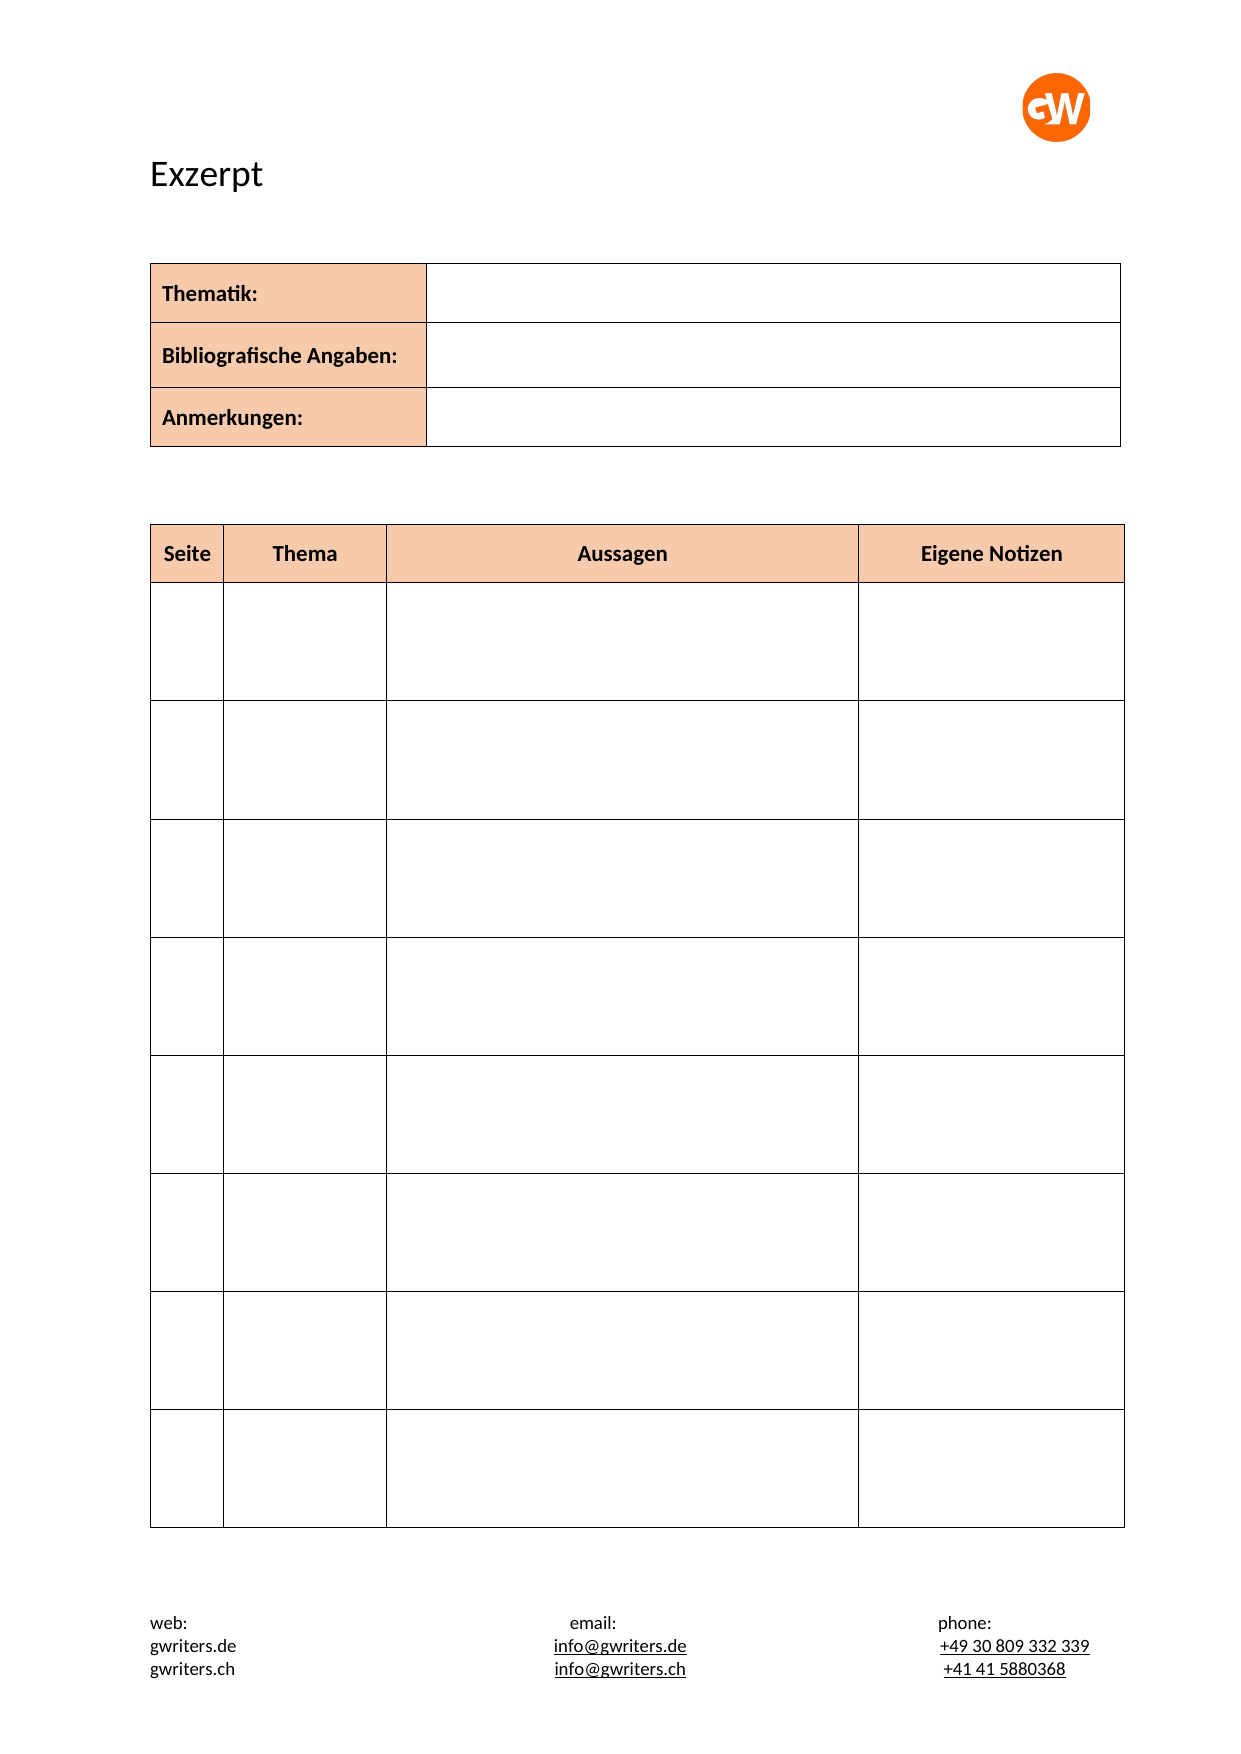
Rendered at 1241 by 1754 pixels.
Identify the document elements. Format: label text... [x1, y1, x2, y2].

table_cell [224, 1056, 386, 1173]
table_cell [387, 1174, 858, 1291]
table_cell [387, 583, 858, 700]
table_cell [387, 1056, 858, 1173]
table_cell [224, 1174, 386, 1291]
table_cell [387, 938, 858, 1055]
table_header [427, 264, 1120, 322]
table_header Thema [224, 525, 386, 582]
table_cell [387, 820, 858, 937]
table_cell [859, 938, 1124, 1055]
table_cell [859, 1410, 1124, 1527]
table_cell [151, 1056, 223, 1173]
table_cell [427, 388, 1120, 446]
table_cell [859, 1056, 1124, 1173]
table_cell [224, 938, 386, 1055]
table_cell [859, 1174, 1124, 1291]
table_header Aussagen [387, 525, 858, 582]
table_cell [151, 938, 223, 1055]
text Exzerpt [150, 150, 1090, 196]
table_cell [224, 1292, 386, 1409]
table_cell [859, 701, 1124, 818]
table_cell Anmerkungen: [151, 388, 426, 446]
table_cell [387, 1292, 858, 1409]
table_cell [224, 1410, 386, 1527]
picture [1022, 73, 1091, 142]
table_cell [151, 1174, 223, 1291]
table_header Seite [151, 525, 223, 582]
table_cell [387, 1410, 858, 1527]
table_cell [151, 701, 223, 818]
table_cell [427, 323, 1120, 387]
table_cell [859, 583, 1124, 700]
table_cell [859, 1292, 1124, 1409]
table_header Thematik: [151, 264, 426, 322]
table_cell [224, 583, 386, 700]
table_header Eigene Notizen [859, 525, 1124, 582]
table_cell [224, 820, 386, 937]
table_cell Bibliografische Angaben: [151, 323, 426, 387]
table_cell [224, 701, 386, 818]
table_cell [151, 1410, 223, 1527]
table_cell [387, 701, 858, 818]
table_cell [859, 820, 1124, 937]
table_cell [151, 583, 223, 700]
table_cell [151, 1292, 223, 1409]
table_cell [151, 820, 223, 937]
